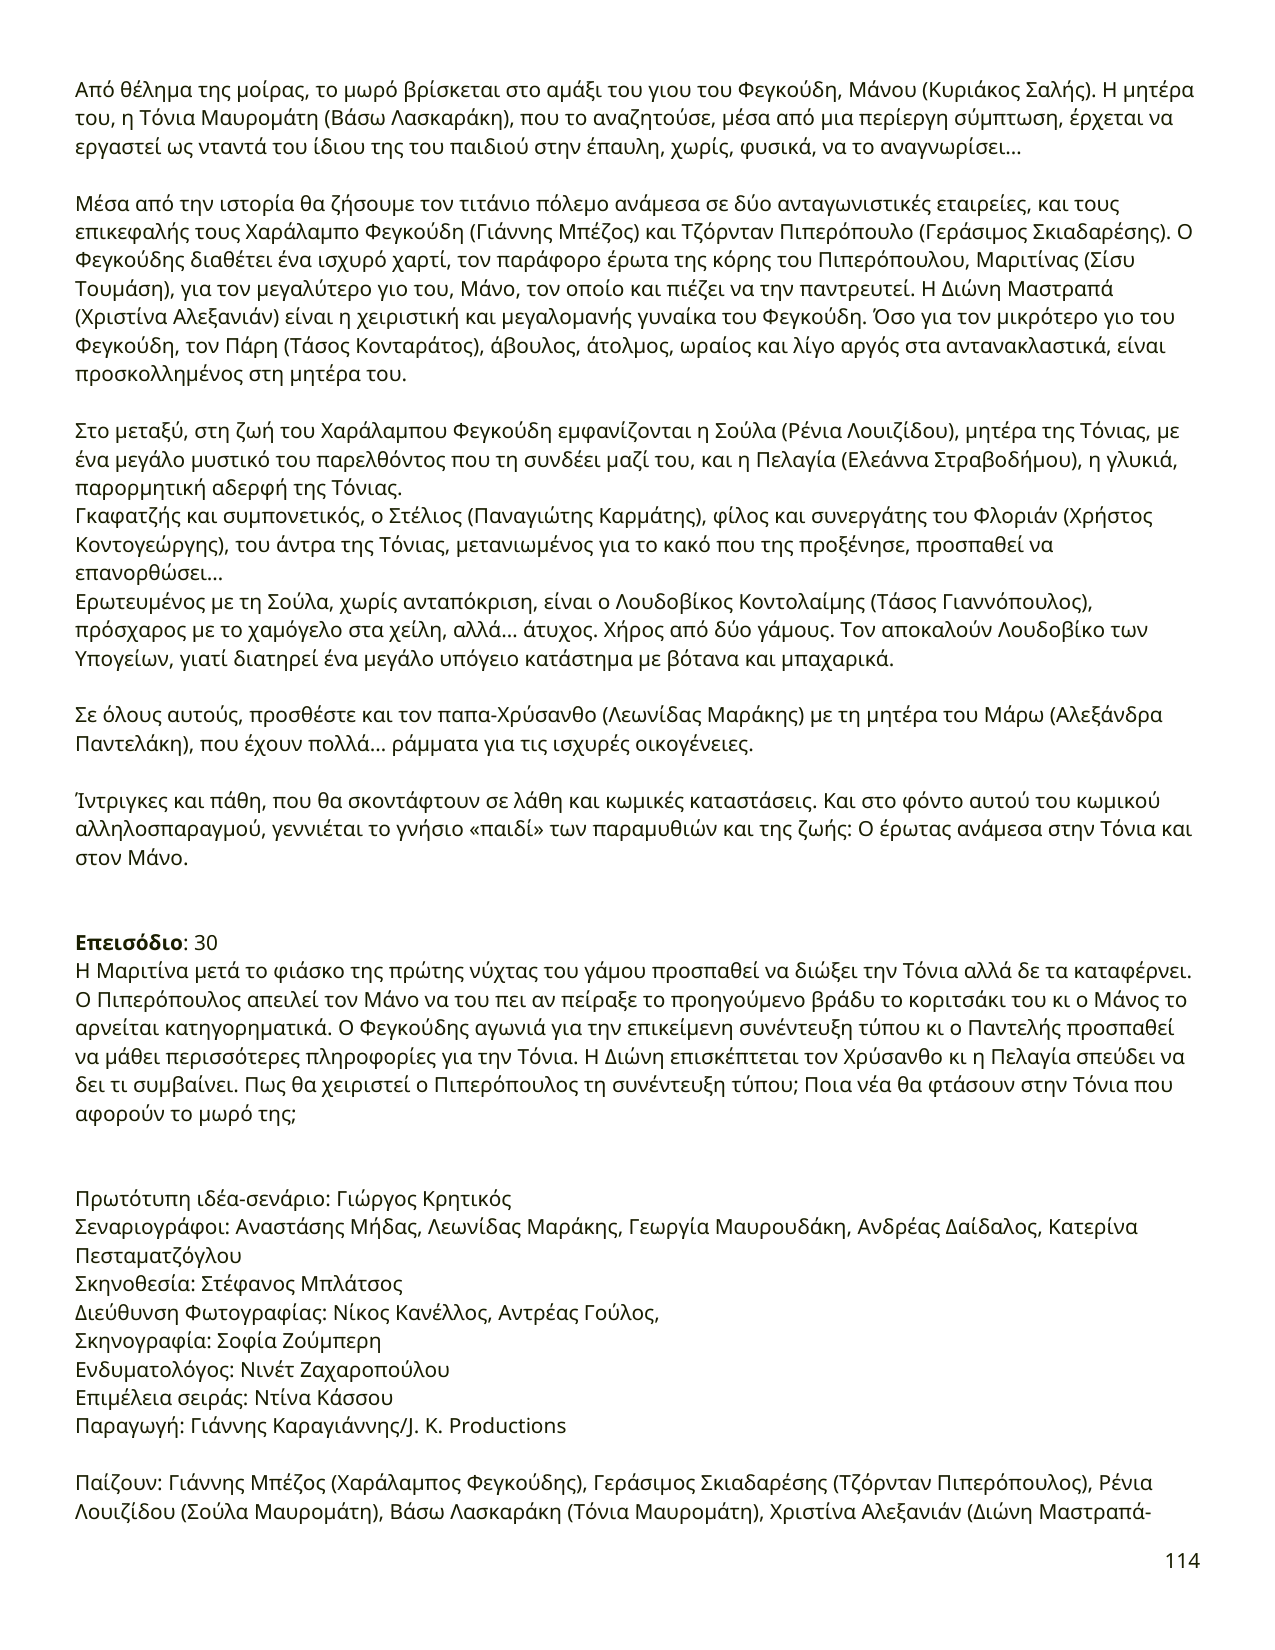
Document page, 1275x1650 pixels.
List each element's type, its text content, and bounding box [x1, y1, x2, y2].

text Η Μαριτίνα μετά το φιάσκο της πρώτης νύχτας του γάμου προσπαθεί να διώξει την Τόνια αλλά δε τα καταφέρνει. Ο Πιπερόπουλος απειλεί τον Μάνο να του πει αν πείραξε το προηγούμενο βράδυ το κοριτσάκι του κι ο Μάνος το αρνείται κατηγορηματικά. Ο Φεγκούδης αγωνιά για την επικείμενη συνέντευξη τύπου κι ο Παντελής προσπαθεί να μάθει περισσότερες πληροφορίες για την Τόνια. Η Διώνη επισκέπτεται τον Χρύσανθο κι η Πελαγία σπεύδει να δει τι συμβαίνει. Πως θα χειριστεί ο Πιπερόπουλος τη συνέντευξη τύπου; Ποια νέα θα φτάσουν στην Τόνια που αφορούν το μωρό της; [75, 957, 1200, 1127]
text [75, 75, 1200, 871]
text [75, 1127, 1200, 1525]
text Eπεισόδιο: 30 [75, 871, 1200, 957]
